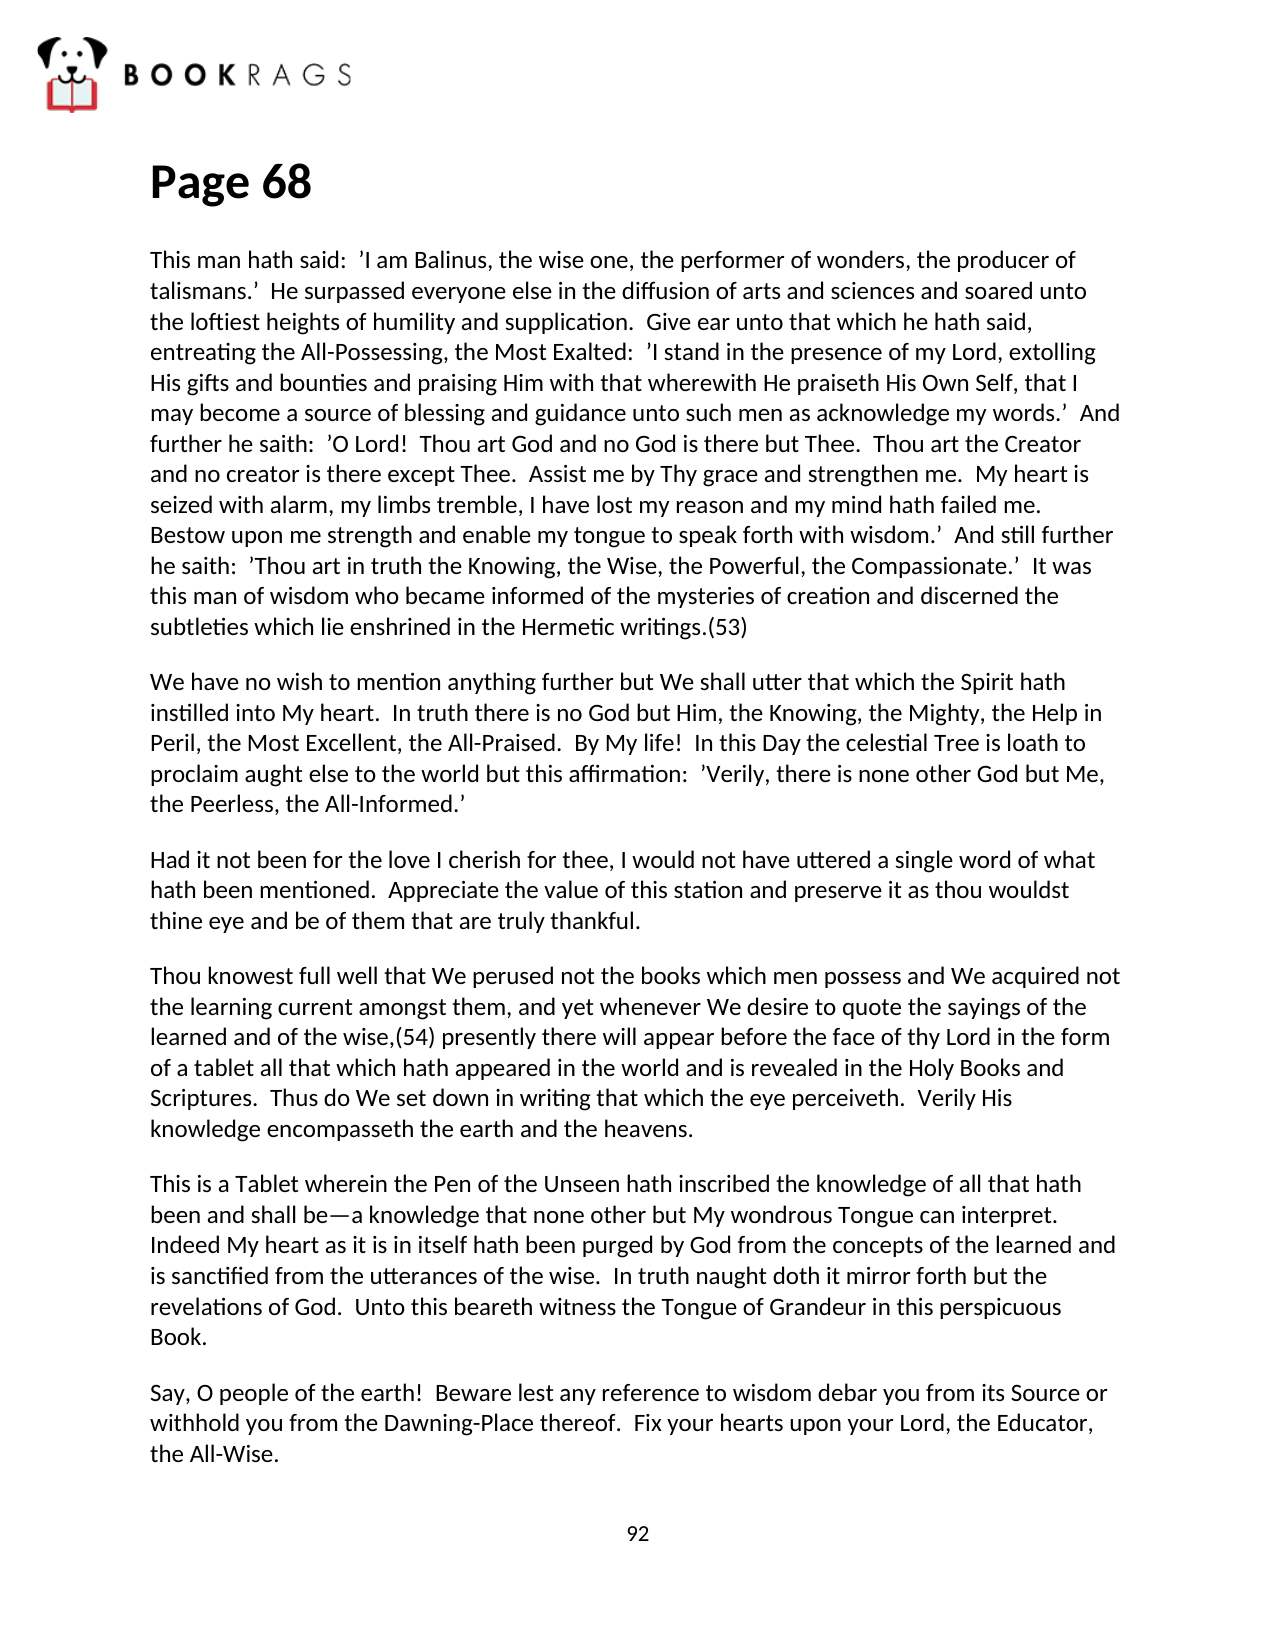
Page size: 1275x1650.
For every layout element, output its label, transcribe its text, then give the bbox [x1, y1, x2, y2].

text Page 68 [150, 150, 1125, 211]
text This is a Tablet wherein the Pen of the Unseen hath inscribed the knowledge of all that hath been and shall be—­a knowledge that none other but My wondrous Tongue can interpret. Indeed My heart as it is in itself hath been purged by God from the concepts of the learned and is sanctified from the utterances of the wise. In truth naught doth it mirror forth but the revelations of God. Unto this beareth witness the Tongue of Grandeur in this perspicuous Book. [150, 1169, 1125, 1352]
text This man hath said: ’I am Balinus, the wise one, the performer of wonders, the producer of talismans.’ He surpassed everyone else in the diffusion of arts and sciences and soared unto the loftiest heights of humility and supplication. Give ear unto that which he hath said, entreating the All-Possessing, the Most Exalted: ’I stand in the presence of my Lord, extolling His gifts and bounties and praising Him with that wherewith He praiseth His Own Self, that I may become a source of blessing and guidance unto such men as acknowledge my words.’ And further he saith: ’O Lord! Thou art God and no God is there but Thee. Thou art the Creator and no creator is there except Thee. Assist me by Thy grace and strengthen me. My heart is seized with alarm, my limbs tremble, I have lost my reason and my mind hath failed me. Bestow upon me strength and enable my tongue to speak forth with wisdom.’ And still further he saith: ’Thou art in truth the Knowing, the Wise, the Powerful, the Compassionate.’ It was this man of wisdom who became informed of the mysteries of creation and discerned the subtleties which lie enshrined in the Hermetic writings.(53) [150, 244, 1125, 641]
picture [37, 37, 351, 113]
text Say, O people of the earth! Beware lest any reference to wisdom debar you from its Source or withhold you from the Dawning-Place thereof. Fix your hearts upon your Lord, the Educator, the All-Wise. [150, 1377, 1125, 1468]
text Had it not been for the love I cherish for thee, I would not have uttered a single word of what hath been mentioned. Appreciate the value of this station and preserve it as thou wouldst thine eye and be of them that are truly thankful. [150, 844, 1125, 936]
text Thou knowest full well that We perused not the books which men possess and We acquired not the learning current amongst them, and yet whenever We desire to quote the sayings of the learned and of the wise,(54) presently there will appear before the face of thy Lord in the form of a tablet all that which hath appeared in the world and is revealed in the Holy Books and Scriptures. Thus do We set down in writing that which the eye perceiveth. Verily His knowledge encompasseth the earth and the heavens. [150, 961, 1125, 1144]
text We have no wish to mention anything further but We shall utter that which the Spirit hath instilled into My heart. In truth there is no God but Him, the Knowing, the Mighty, the Help in Peril, the Most Excellent, the All-Praised. By My life! In this Day the celestial Tree is loath to proclaim aught else to the world but this affirmation: ’Verily, there is none other God but Me, the Peerless, the All-Informed.’ [150, 666, 1125, 819]
